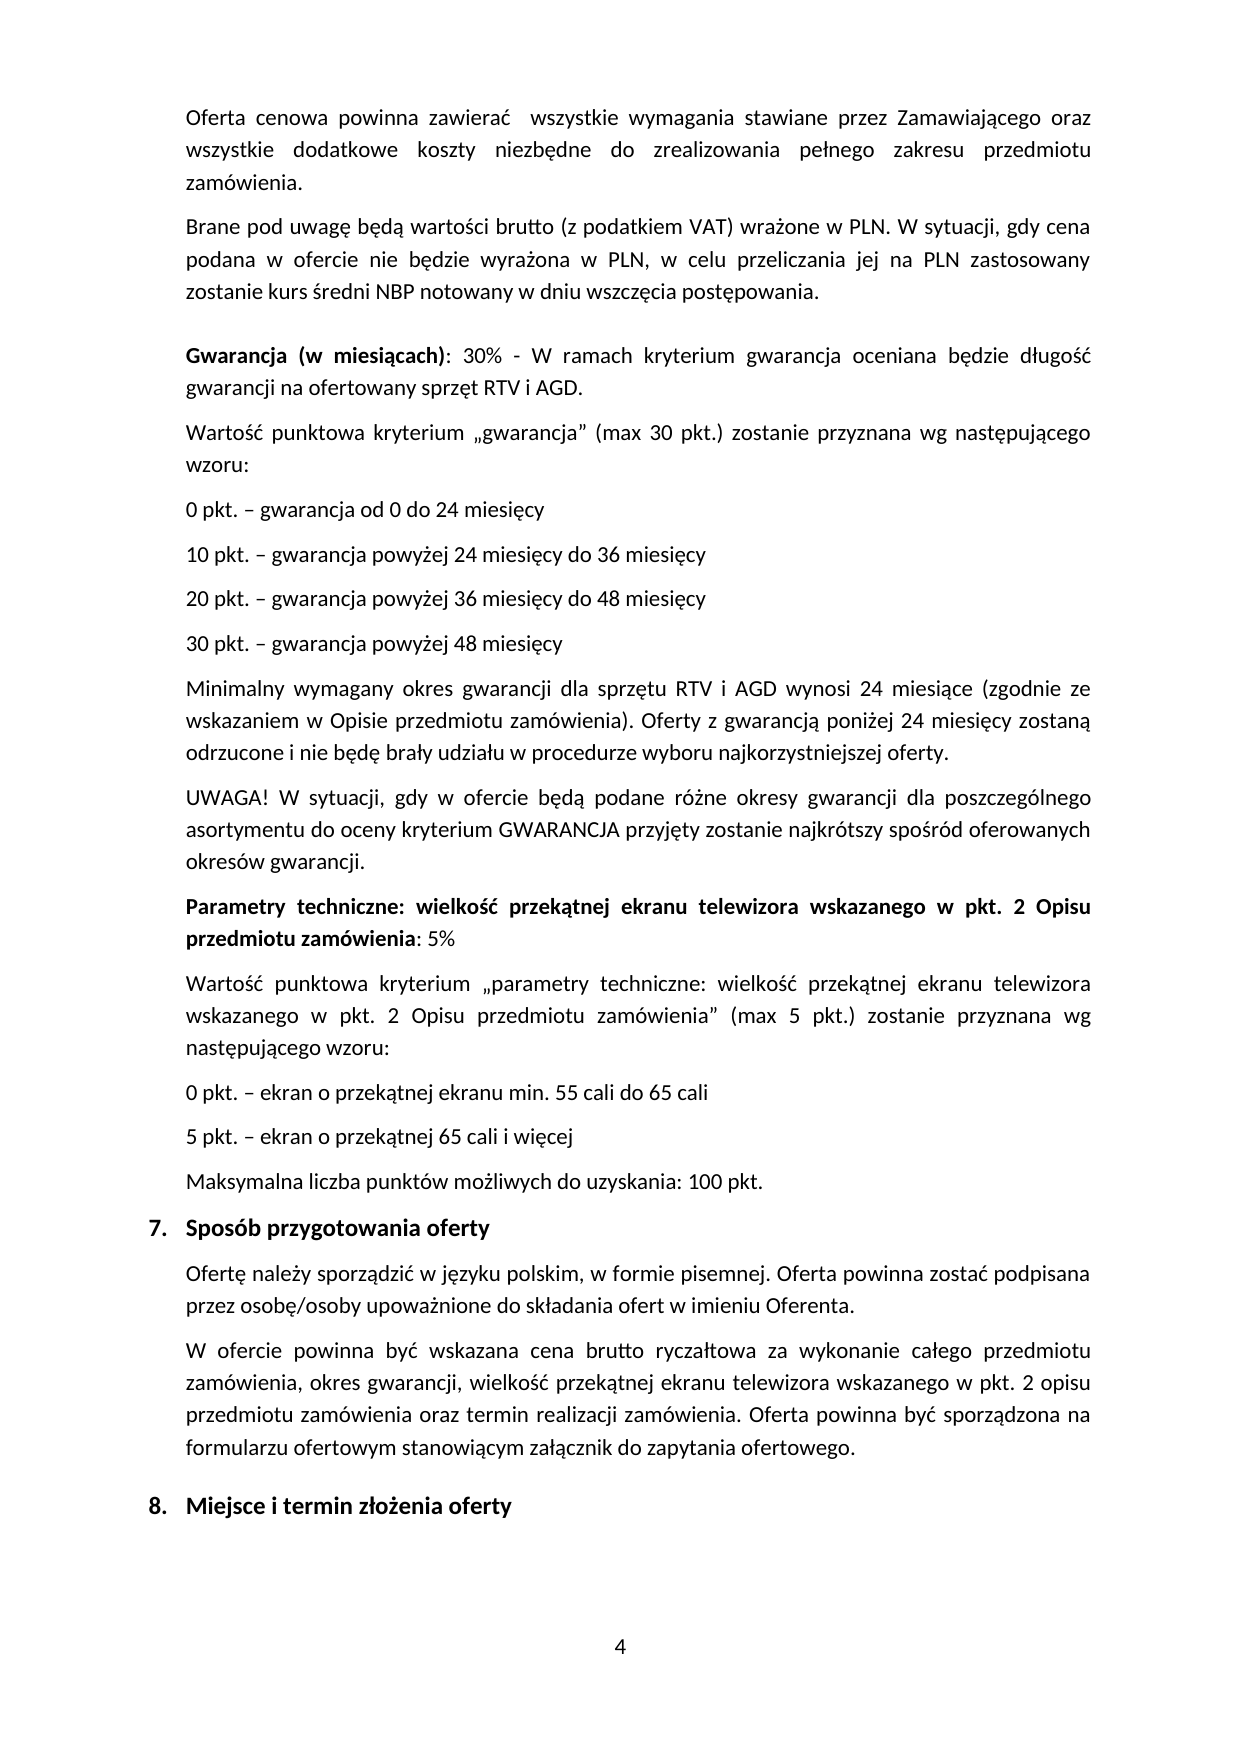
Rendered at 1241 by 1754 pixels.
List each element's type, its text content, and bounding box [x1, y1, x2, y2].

list Gwarancja (w miesiącach): 30% - W ramach kryterium gwarancja oceniana będzie długość gwarancji na ofertowany sprzęt RTV i AGD. [186, 341, 1092, 401]
list Minimalny wymagany okres gwarancji dla sprzętu RTV i AGD wynosi 24 miesiące (zgodnie ze wskazaniem w Opisie przedmiotu zamówienia). Oferty z gwarancją poniżej 24 miesięcy zostaną odrzucone i nie będę brały udziału w procedurze wyboru najkorzystniejszej oferty. [186, 674, 1092, 766]
list 0 pkt. – gwarancja od 0 do 24 miesięcy [186, 495, 1092, 523]
list 5 pkt. – ekran o przekątnej 65 cali i więcej [186, 1122, 1092, 1151]
list Sposób przygotowania oferty [148, 1212, 1092, 1242]
list UWAGA! W sytuacji, gdy w ofercie będą podane różne okresy gwarancji dla poszczególnego asortymentu do oceny kryterium GWARANCJA przyjęty zostanie najkrótszy spośród oferowanych okresów gwarancji. [186, 783, 1092, 875]
list Wartość punktowa kryterium „parametry techniczne: wielkość przekątnej ekranu telewizora wskazanego w pkt. 2 Opisu przedmiotu zamówienia” (max 5 pkt.) zostanie przyznana wg następującego wzoru: [186, 969, 1092, 1061]
list 0 pkt. – ekran o przekątnej ekranu min. 55 cali do 65 cali [186, 1078, 1092, 1106]
list Maksymalna liczba punktów możliwych do uzyskania: 100 pkt. [186, 1167, 1092, 1195]
list Parametry techniczne: wielkość przekątnej ekranu telewizora wskazanego w pkt. 2 Opisu przedmiotu zamówienia: 5% [186, 892, 1092, 952]
text W ofercie powinna być wskazana cena brutto ryczałtowa za wykonanie całego przedmiotu zamówienia, okres gwarancji, wielkość przekątnej ekranu telewizora wskazanego w pkt. 2 opisu przedmiotu zamówienia oraz termin realizacji zamówienia. Oferta powinna być sporządzona na formularzu ofertowym stanowiącym załącznik do zapytania ofertowego. [186, 1336, 1092, 1461]
list 20 pkt. – gwarancja powyżej 36 miesięcy do 48 miesięcy [186, 584, 1092, 612]
list 30 pkt. – gwarancja powyżej 48 miesięcy [186, 629, 1092, 657]
text Oferta cenowa powinna zawierać wszystkie wymagania stawiane przez Zamawiającego oraz wszystkie dodatkowe koszty niezbędne do zrealizowania pełnego zakresu przedmiotu zamówienia. [186, 103, 1092, 196]
list Wartość punktowa kryterium „gwarancja” (max 30 pkt.) zostanie przyznana wg następującego wzoru: [186, 418, 1092, 478]
list Brane pod uwagę będą wartości brutto (z podatkiem VAT) wrażone w PLN. W sytuacji, gdy cena podana w ofercie nie będzie wyrażona w PLN, w celu przeliczania jej na PLN zastosowany zostanie kurs średni NBP notowany w dniu wszczęcia postępowania. [186, 212, 1092, 305]
list 10 pkt. – gwarancja powyżej 24 miesięcy do 36 miesięcy [186, 540, 1092, 568]
text Ofertę należy sporządzić w języku polskim, w formie pisemnej. Oferta powinna zostać podpisana przez osobę/osoby upoważnione do składania ofert w imieniu Oferenta. [186, 1259, 1092, 1319]
list Miejsce i termin złożenia oferty [148, 1490, 1092, 1521]
